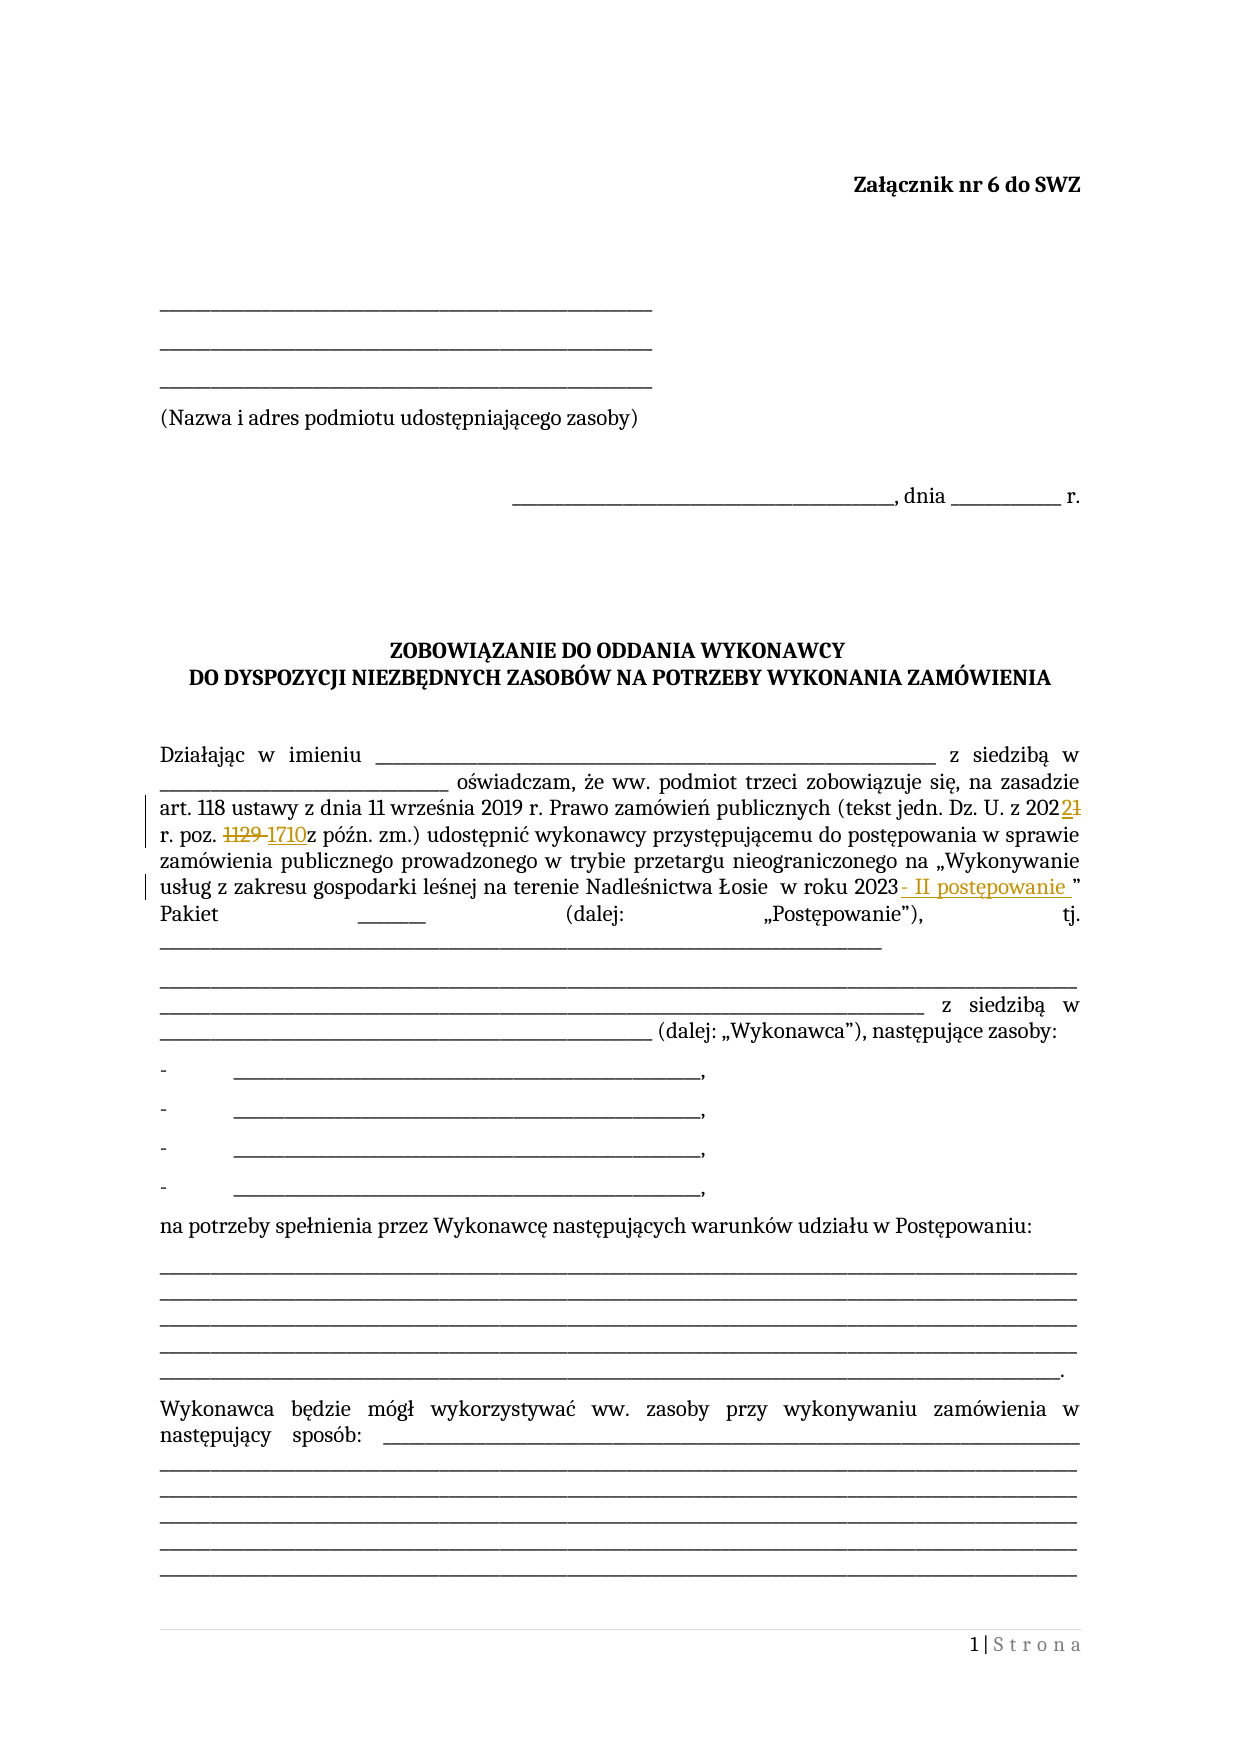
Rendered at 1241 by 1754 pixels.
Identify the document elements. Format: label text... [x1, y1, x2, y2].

text __________________________________________________________________________________________________________________________________________________________________________________________________________________________________________________________________________________________________________________________________________________________________________________________________________________________________________________________________________________________________________________________________________________________. [159, 1251, 1081, 1383]
text __________________________________________________________ [159, 327, 1081, 354]
text _____________________________________________, dnia _____________ r. [159, 483, 1081, 509]
text - _______________________________________________________, [159, 1057, 1081, 1083]
text - _______________________________________________________, [159, 1174, 1081, 1200]
text (Nazwa i adres podmiotu udostępniającego zasoby) [159, 405, 1081, 431]
text ______________________________________________________________________________________________________________________________________________________________________________________________________ z siedzibą w __________________________________________________________ (dalej: „Wykonawca”), następujące zasoby: [159, 966, 1081, 1045]
text Załącznik nr 6 do SWZ [159, 172, 1081, 198]
text - _______________________________________________________, [159, 1096, 1081, 1122]
text __________________________________________________________ [159, 366, 1081, 393]
text na potrzeby spełnienia przez Wykonawcę następujących warunków udziału w Postępowaniu: [159, 1213, 1081, 1239]
text __________________________________________________________ [159, 288, 1081, 315]
text Działając w imieniu __________________________________________________________________ z siedzibą w __________________________________ oświadczam, że ww. podmiot trzeci zobowiązuje się, na zasadzie art. 118 ustawy z dnia 11 września 2019 r. Prawo zamówień publicznych (tekst jedn. Dz. U. z 202 r. poz. z późn. zm.) udostępnić wykonawcy przystępującemu do postępowania w sprawie zamówienia publicznego prowadzonego w trybie przetargu nieograniczonego na „Wykonywanie usług z zakresu gospodarki leśnej na terenie Nadleśnictwa Łosie w roku 2023” Pakiet ________ (dalej: „Postępowanie”), tj. _____________________________________________________________________________________ [159, 742, 1081, 953]
text - _______________________________________________________, [159, 1135, 1081, 1161]
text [159, 1396, 1081, 1580]
text ZOBOWIĄZANIE DO ODDANIA WYKONAWCY DO DYSPOZYCJI NIEZBĘDNYCH ZASOBÓW NA POTRZEBY WYKONANIA ZAMÓWIENIA [159, 638, 1081, 691]
